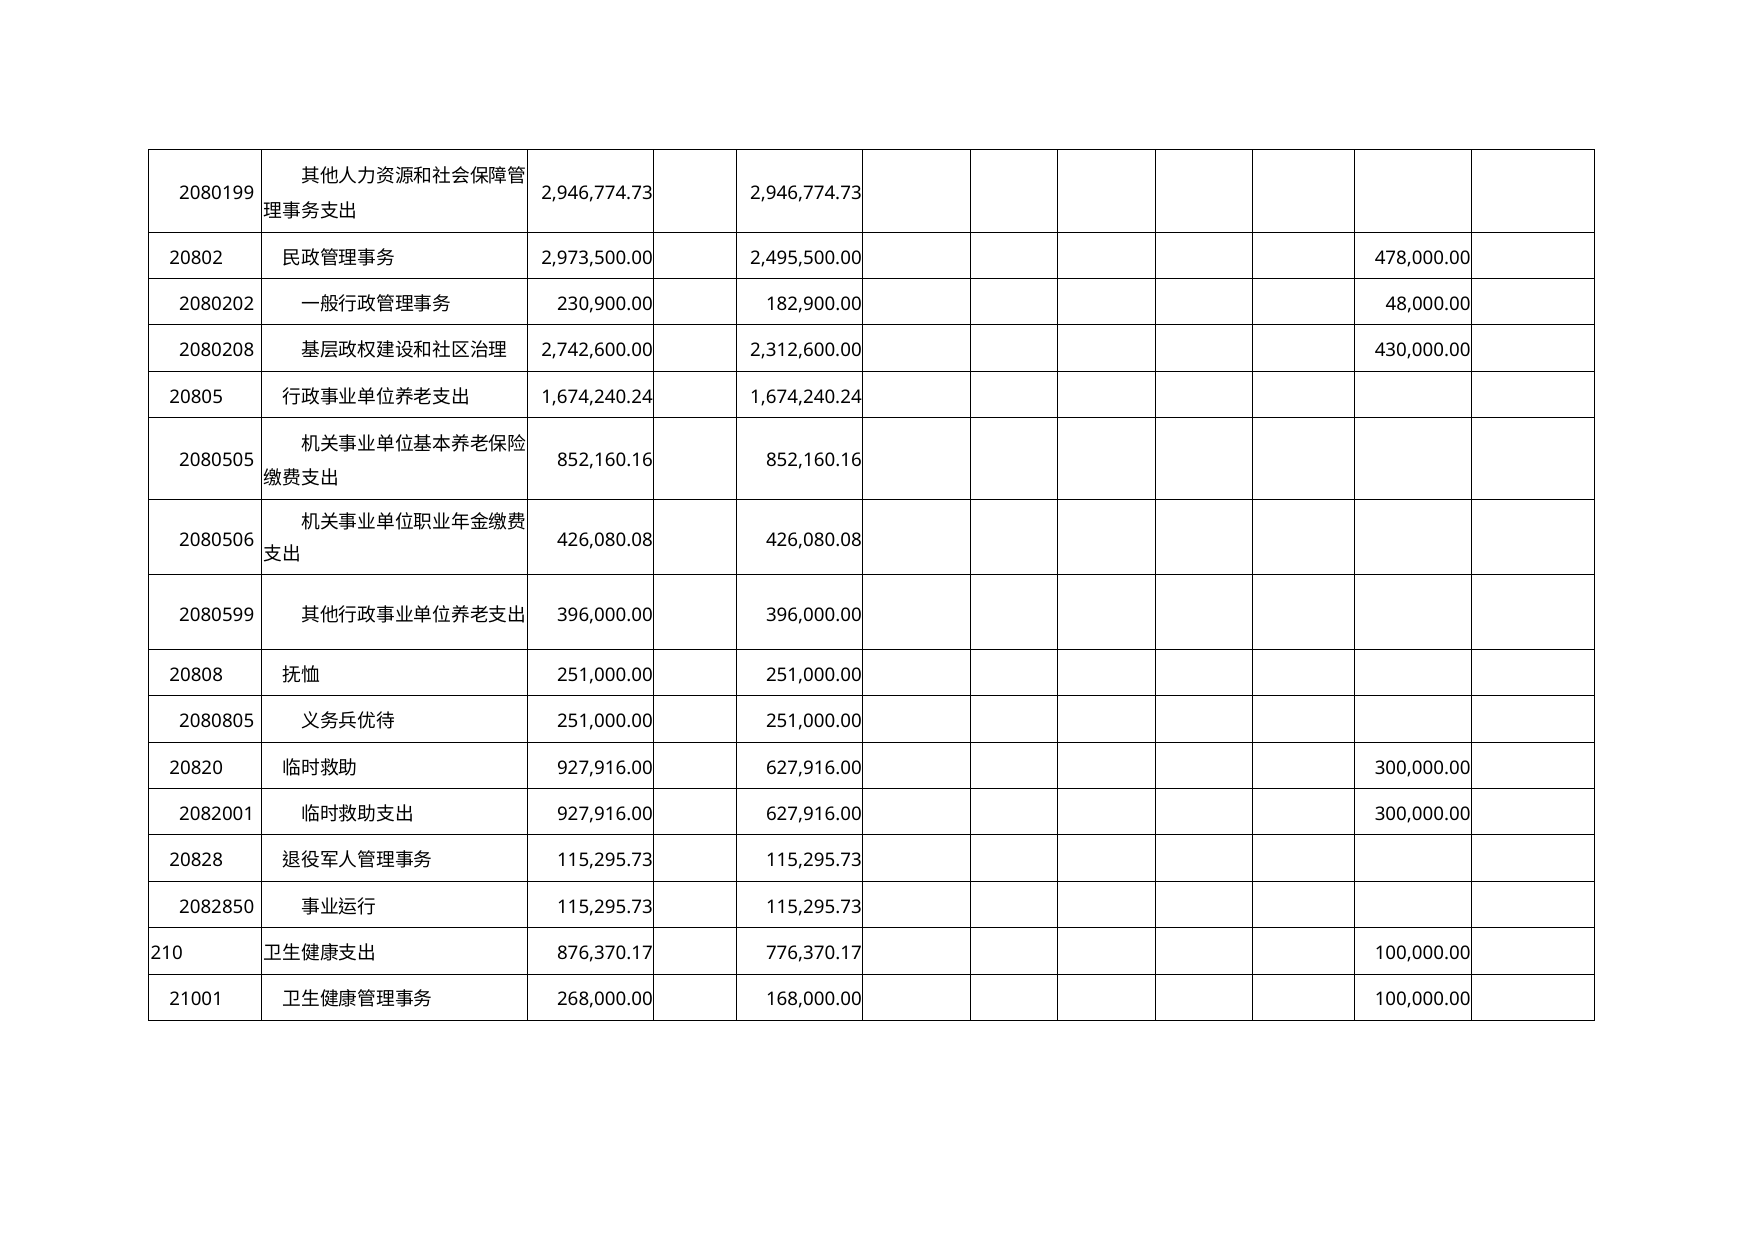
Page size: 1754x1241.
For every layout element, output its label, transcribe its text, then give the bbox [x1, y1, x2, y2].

table_cell [1472, 575, 1594, 649]
table_cell 20828 [149, 835, 261, 881]
table_cell [863, 325, 970, 371]
table_cell [863, 928, 970, 973]
table_cell [971, 696, 1057, 742]
table_cell [1058, 975, 1155, 1019]
table_cell [1355, 882, 1471, 927]
table_cell 卫生健康支出 [262, 928, 527, 973]
table_cell [1058, 500, 1155, 574]
table_header 2,946,774.73 [737, 150, 862, 232]
table_cell 民政管理事务 [262, 233, 527, 278]
table_cell 退役军人管理事务 [262, 835, 527, 881]
table_cell 927,916.00 [528, 789, 653, 834]
table_cell [863, 279, 970, 324]
table_cell [1355, 418, 1471, 499]
table_cell [1058, 325, 1155, 371]
table_cell [654, 789, 736, 834]
table_cell [1156, 418, 1252, 499]
table_cell 776,370.17 [737, 928, 862, 973]
table_cell [654, 418, 736, 499]
table_cell [971, 418, 1057, 499]
table_cell [654, 975, 736, 1019]
table_cell [1253, 500, 1354, 574]
table_cell 478,000.00 [1355, 233, 1471, 278]
table_cell 抚恤 [262, 650, 527, 695]
table_cell 115,295.73 [528, 835, 653, 881]
table_cell [1156, 789, 1252, 834]
table_cell [863, 743, 970, 788]
table_cell [654, 279, 736, 324]
table_cell [971, 325, 1057, 371]
table_cell 2080505 [149, 418, 261, 499]
table_header [971, 150, 1057, 232]
table_cell [654, 835, 736, 881]
table_header [863, 150, 970, 232]
table_cell [1472, 743, 1594, 788]
table_cell 临时救助 [262, 743, 527, 788]
table_cell [654, 882, 736, 927]
table_cell [863, 500, 970, 574]
table_cell [1156, 233, 1252, 278]
table_cell 2,312,600.00 [737, 325, 862, 371]
table_cell 机关事业单位基本养老保险缴费支出 [262, 418, 527, 499]
table_cell [1355, 500, 1471, 574]
table_cell 事业运行 [262, 882, 527, 927]
table_cell 机关事业单位职业年金缴费支出 [262, 500, 527, 574]
table_cell 一般行政管理事务 [262, 279, 527, 324]
table_cell [654, 743, 736, 788]
table_cell [654, 928, 736, 973]
table_cell [654, 650, 736, 695]
table_cell 20820 [149, 743, 261, 788]
table_cell [1156, 372, 1252, 417]
table_cell 临时救助支出 [262, 789, 527, 834]
table_cell 义务兵优待 [262, 696, 527, 742]
table_cell [654, 500, 736, 574]
table_cell 100,000.00 [1355, 975, 1471, 1019]
table_header [1355, 150, 1471, 232]
table_cell 1,674,240.24 [528, 372, 653, 417]
table_cell [1472, 882, 1594, 927]
table_cell 627,916.00 [737, 743, 862, 788]
table_cell 268,000.00 [528, 975, 653, 1019]
table_cell 426,080.08 [737, 500, 862, 574]
table_cell [1355, 650, 1471, 695]
table_cell [1472, 233, 1594, 278]
table_cell [1253, 928, 1354, 973]
table_cell [1253, 696, 1354, 742]
table_cell [1253, 418, 1354, 499]
table_cell [863, 418, 970, 499]
table_cell 430,000.00 [1355, 325, 1471, 371]
table_cell 115,295.73 [528, 882, 653, 927]
table_cell [863, 372, 970, 417]
table_cell [1156, 743, 1252, 788]
table_cell 2,742,600.00 [528, 325, 653, 371]
table_cell [1058, 418, 1155, 499]
table_cell 2,495,500.00 [737, 233, 862, 278]
table_cell [971, 575, 1057, 649]
table_cell [1253, 975, 1354, 1019]
table_cell [1253, 279, 1354, 324]
table_header [1058, 150, 1155, 232]
table_cell 251,000.00 [528, 696, 653, 742]
table_cell [971, 789, 1057, 834]
table_cell [1472, 500, 1594, 574]
table_cell [863, 233, 970, 278]
table_cell 251,000.00 [528, 650, 653, 695]
table_cell [654, 575, 736, 649]
table_cell 48,000.00 [1355, 279, 1471, 324]
table_cell [1472, 975, 1594, 1019]
table_cell [1058, 650, 1155, 695]
table_cell [1355, 372, 1471, 417]
table_cell [1253, 233, 1354, 278]
table_cell [971, 835, 1057, 881]
table_cell 1,674,240.24 [737, 372, 862, 417]
table_cell [1472, 650, 1594, 695]
table_cell [654, 696, 736, 742]
table_header 其他人力资源和社会保障管理事务支出 [262, 150, 527, 232]
table_cell [1253, 743, 1354, 788]
table_cell [971, 500, 1057, 574]
table_cell [654, 325, 736, 371]
table_header 2,946,774.73 [528, 150, 653, 232]
table_cell [1472, 696, 1594, 742]
table_cell 182,900.00 [737, 279, 862, 324]
table_cell 852,160.16 [737, 418, 862, 499]
table_cell [1058, 743, 1155, 788]
table_cell [1355, 835, 1471, 881]
table_cell [1156, 279, 1252, 324]
table_cell 300,000.00 [1355, 743, 1471, 788]
table_cell 210 [149, 928, 261, 973]
table_cell [863, 650, 970, 695]
table_cell [971, 372, 1057, 417]
table_cell 20808 [149, 650, 261, 695]
table_cell 基层政权建设和社区治理 [262, 325, 527, 371]
table_cell 2082001 [149, 789, 261, 834]
table_cell 21001 [149, 975, 261, 1019]
table_cell 115,295.73 [737, 882, 862, 927]
table_header 2080199 [149, 150, 261, 232]
table_cell [971, 928, 1057, 973]
table_cell 852,160.16 [528, 418, 653, 499]
table_cell 251,000.00 [737, 650, 862, 695]
table_cell [1156, 325, 1252, 371]
table_cell [971, 975, 1057, 1019]
table_cell [1058, 575, 1155, 649]
table_header [1472, 150, 1594, 232]
table_cell 其他行政事业单位养老支出 [262, 575, 527, 649]
table_cell 396,000.00 [528, 575, 653, 649]
table_cell 2080805 [149, 696, 261, 742]
table_cell 927,916.00 [528, 743, 653, 788]
table_cell [1156, 975, 1252, 1019]
table_cell [1253, 650, 1354, 695]
table_cell [1253, 789, 1354, 834]
table_cell [1355, 575, 1471, 649]
table_cell 627,916.00 [737, 789, 862, 834]
table_cell [1156, 575, 1252, 649]
table_cell 2080506 [149, 500, 261, 574]
table_cell 20802 [149, 233, 261, 278]
table_cell 115,295.73 [737, 835, 862, 881]
table_cell [971, 279, 1057, 324]
table_cell [1156, 650, 1252, 695]
table_cell 2080202 [149, 279, 261, 324]
table_cell [1253, 835, 1354, 881]
table_cell [1253, 882, 1354, 927]
table_cell 20805 [149, 372, 261, 417]
table_cell [971, 233, 1057, 278]
table_cell [971, 882, 1057, 927]
table_cell [863, 789, 970, 834]
table_cell [1058, 789, 1155, 834]
table_cell [971, 650, 1057, 695]
table_cell [863, 882, 970, 927]
table_cell 876,370.17 [528, 928, 653, 973]
table_cell [1253, 325, 1354, 371]
table_cell [1472, 928, 1594, 973]
table_cell [1472, 789, 1594, 834]
table_cell [863, 575, 970, 649]
table_cell 2,973,500.00 [528, 233, 653, 278]
table_cell [1156, 928, 1252, 973]
table_cell [1472, 835, 1594, 881]
table_cell [1253, 372, 1354, 417]
table_cell [1058, 882, 1155, 927]
table_cell [1472, 372, 1594, 417]
table_cell 行政事业单位养老支出 [262, 372, 527, 417]
table_cell 300,000.00 [1355, 789, 1471, 834]
table_cell 2080599 [149, 575, 261, 649]
table_cell 2082850 [149, 882, 261, 927]
table_cell [1156, 500, 1252, 574]
table_cell [654, 233, 736, 278]
table_cell [1058, 928, 1155, 973]
table_cell [863, 835, 970, 881]
table_cell 卫生健康管理事务 [262, 975, 527, 1019]
table_cell 426,080.08 [528, 500, 653, 574]
table_cell [1058, 279, 1155, 324]
table_cell [1058, 835, 1155, 881]
table_cell 251,000.00 [737, 696, 862, 742]
table_cell 100,000.00 [1355, 928, 1471, 973]
table_cell [1355, 696, 1471, 742]
table_cell [971, 743, 1057, 788]
table_cell [863, 975, 970, 1019]
table_cell [863, 696, 970, 742]
table_cell 168,000.00 [737, 975, 862, 1019]
table_cell [1156, 696, 1252, 742]
table_cell 230,900.00 [528, 279, 653, 324]
table_cell [1156, 882, 1252, 927]
table_cell [1472, 325, 1594, 371]
table_cell [1253, 575, 1354, 649]
table_cell [1472, 418, 1594, 499]
table_cell [1472, 279, 1594, 324]
table_cell [654, 372, 736, 417]
table_header [1253, 150, 1354, 232]
table_cell [1058, 696, 1155, 742]
table_cell [1058, 233, 1155, 278]
table_header [654, 150, 736, 232]
table_cell 2080208 [149, 325, 261, 371]
table_cell [1156, 835, 1252, 881]
table_cell 396,000.00 [737, 575, 862, 649]
table_header [1156, 150, 1252, 232]
table_cell [1058, 372, 1155, 417]
